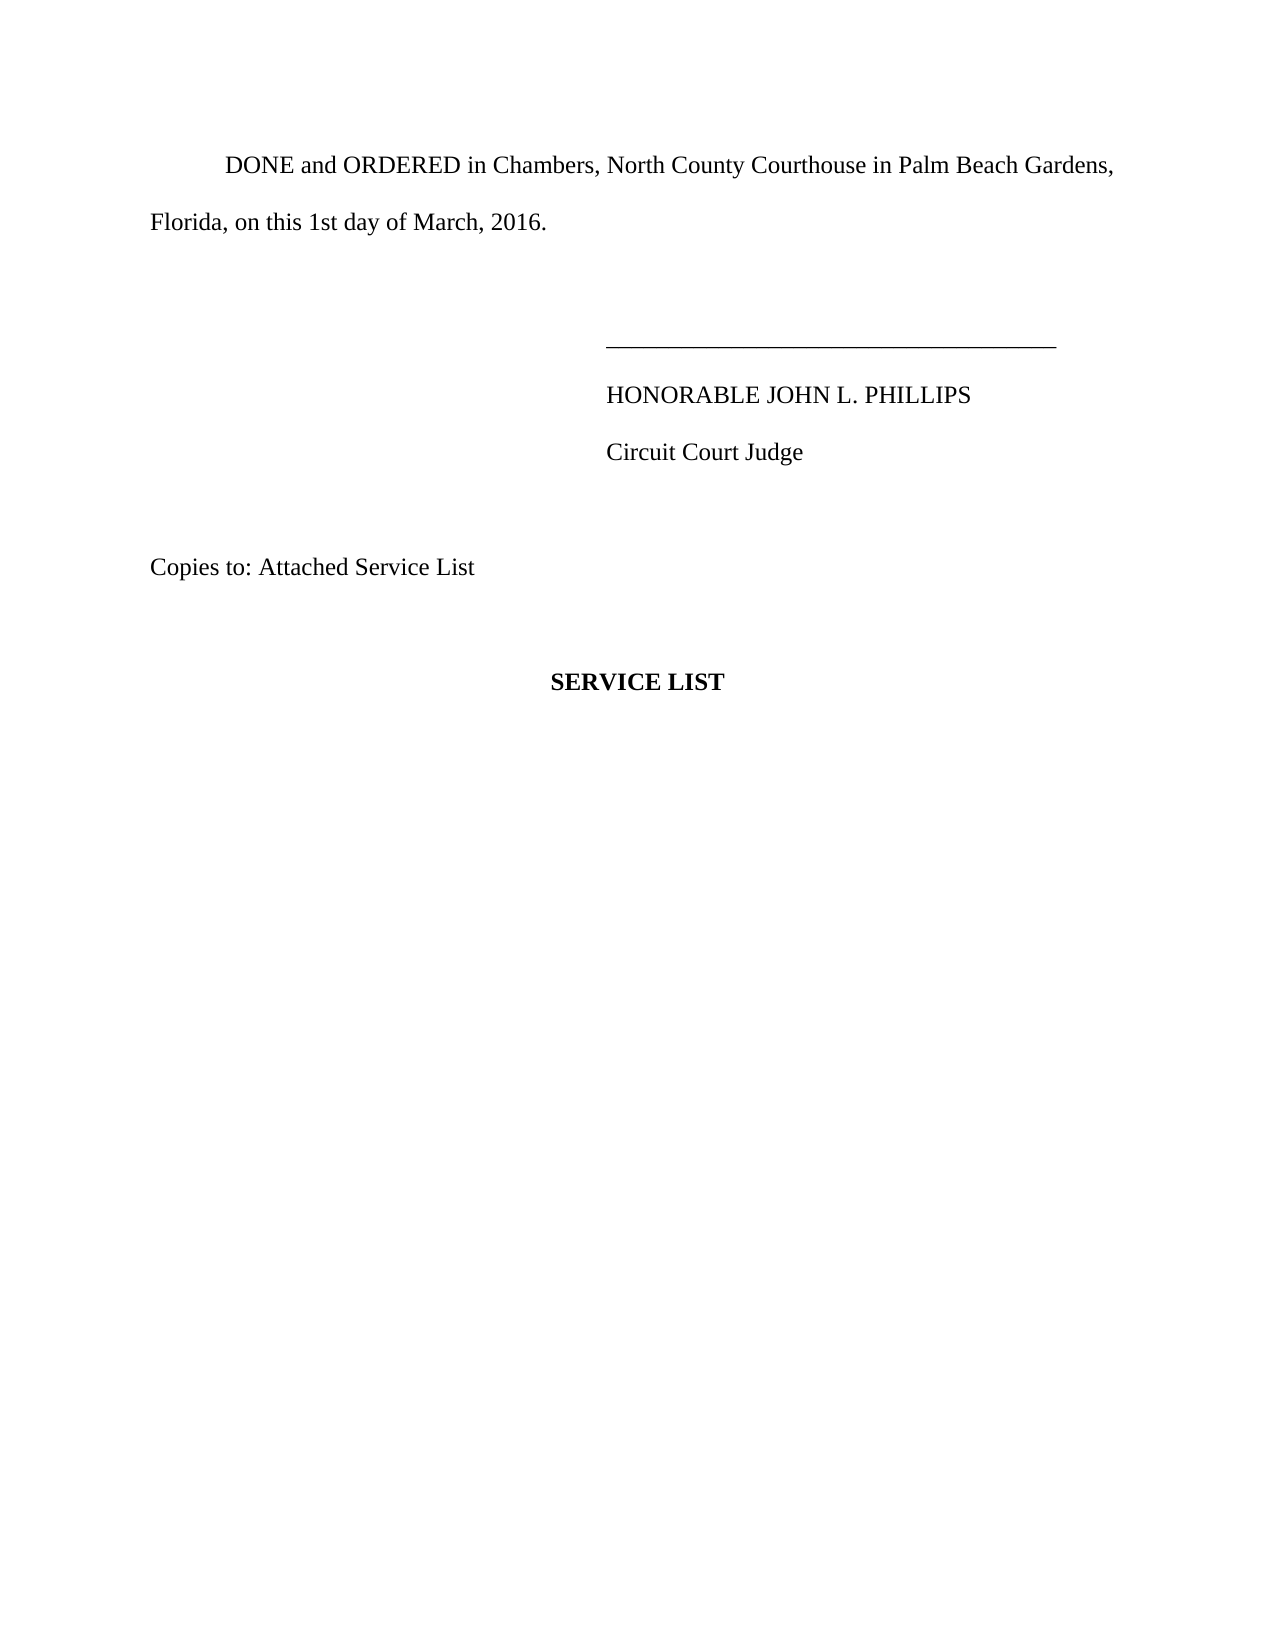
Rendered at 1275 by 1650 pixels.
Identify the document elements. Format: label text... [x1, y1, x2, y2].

text SERVICE LIST [150, 667, 1125, 696]
text Florida, on this 1st day of March, 2016. [150, 207, 1125, 236]
text DONE and ORDERED in Chambers, North County Courthouse in Palm Beach Gardens, [150, 150, 1125, 179]
text Circuit Court Judge [150, 437, 1125, 466]
text Copies to: Attached Service List [150, 552, 1125, 581]
text ____________________________________ [150, 322, 1125, 351]
text HONORABLE JOHN L. PHILLIPS [150, 380, 1125, 409]
